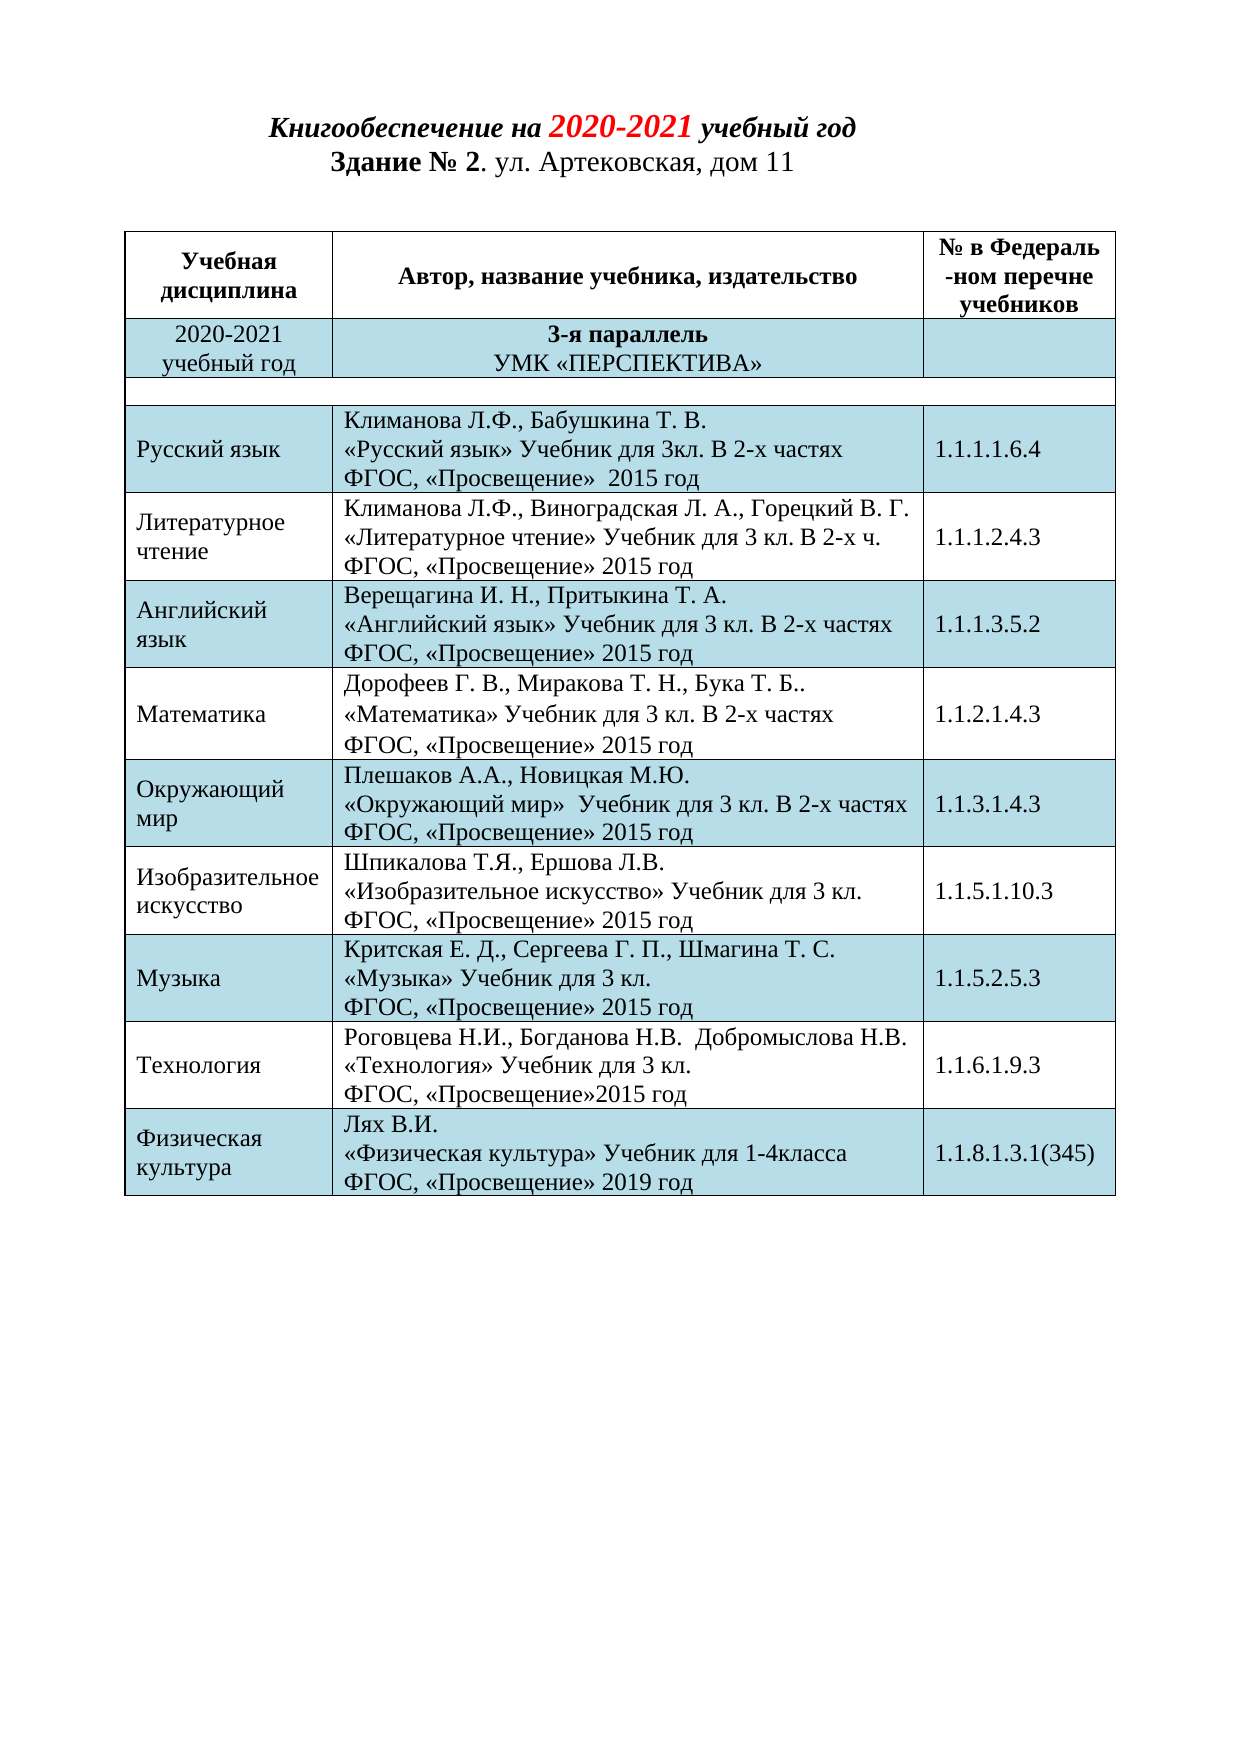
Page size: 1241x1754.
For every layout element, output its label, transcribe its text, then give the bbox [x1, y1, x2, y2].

table_cell Здание № 2. ул. Артековская, дом 11 [64, 145, 1061, 178]
table_cell 1.1.1.2.4.3 [924, 493, 1115, 579]
table_cell 1.1.5.1.10.3 [924, 847, 1115, 933]
table_cell 2020-2021 учебный год [126, 319, 332, 377]
table_cell [126, 378, 1115, 404]
table_cell Климанова Л.Ф., Бабушкина Т. В. «Русский язык» Учебник для 3кл. В 2-х частях ФГОС, «Просвещение» 2015 год [333, 406, 923, 492]
table_cell 1.1.6.1.9.3 [924, 1022, 1115, 1108]
table_cell Шпикалова Т.Я., Ершова Л.В. «Изобразительное искусство» Учебник для 3 кл. ФГОС, «Просвещение» 2015 год [333, 847, 923, 933]
table_cell 1.1.5.2.5.3 [924, 935, 1115, 1021]
table_cell Технология [126, 1022, 332, 1108]
table_cell Климанова Л.Ф., Виноградская Л. А., Горецкий В. Г. «Литературное чтение» Учебник для 3 кл. В 2-х ч. ФГОС, «Просвещение» 2015 год [333, 493, 923, 579]
table_cell Математика [126, 668, 332, 759]
table_cell 1.1.3.1.4.3 [924, 760, 1115, 846]
table_cell Русский язык [126, 406, 332, 492]
table_cell Критская Е. Д., Сергеева Г. П., Шмагина Т. С. «Музыка» Учебник для 3 кл. ФГОС, «Просвещение» 2015 год [333, 935, 923, 1021]
table_cell Роговцева Н.И., Богданова Н.В. Добромыслова Н.В. «Технология» Учебник для 3 кл. ФГОС, «Просвещение»2015 год [333, 1022, 923, 1108]
table_cell Изобразительное искусство [126, 847, 332, 933]
table_cell 1.1.8.1.3.1(345) [924, 1109, 1115, 1195]
table_cell 1.1.2.1.4.3 [924, 668, 1115, 759]
table_cell Музыка [126, 935, 332, 1021]
table_header Книгообеспечение на 2020-2021 учебный год [64, 106, 1061, 144]
table_cell Английский язык [126, 581, 332, 667]
table_cell [924, 319, 1115, 377]
table_header № в Федераль -ном перечне учебников [924, 232, 1115, 318]
table_cell 1.1.1.1.6.4 [924, 406, 1115, 492]
table_cell Плешаков А.А., Новицкая М.Ю. «Окружающий мир» Учебник для 3 кл. В 2-х частях ФГОС, «Просвещение» 2015 год [333, 760, 923, 846]
table_header Учебная дисциплина [126, 232, 332, 318]
table_cell 3-я параллель УМК «ПЕРСПЕКТИВА» [333, 319, 923, 377]
table_cell Верещагина И. Н., Притыкина Т. А. «Английский язык» Учебник для 3 кл. В 2-х частях ФГОС, «Просвещение» 2015 год [333, 581, 923, 667]
table_cell Литературное чтение [126, 493, 332, 579]
table_cell 1.1.1.3.5.2 [924, 581, 1115, 667]
table_cell Лях В.И. «Физическая культура» Учебник для 1-4класса ФГОС, «Просвещение» 2019 год [333, 1109, 923, 1195]
table_cell Окружающий мир [126, 760, 332, 846]
table_header Автор, название учебника, издательство [333, 232, 923, 318]
table_cell Дорофеев Г. В., Миракова Т. Н., Бука Т. Б.. «Математика» Учебник для 3 кл. В 2-х частях ФГОС, «Просвещение» 2015 год [333, 668, 923, 759]
table_cell Физическая культура [126, 1109, 332, 1195]
